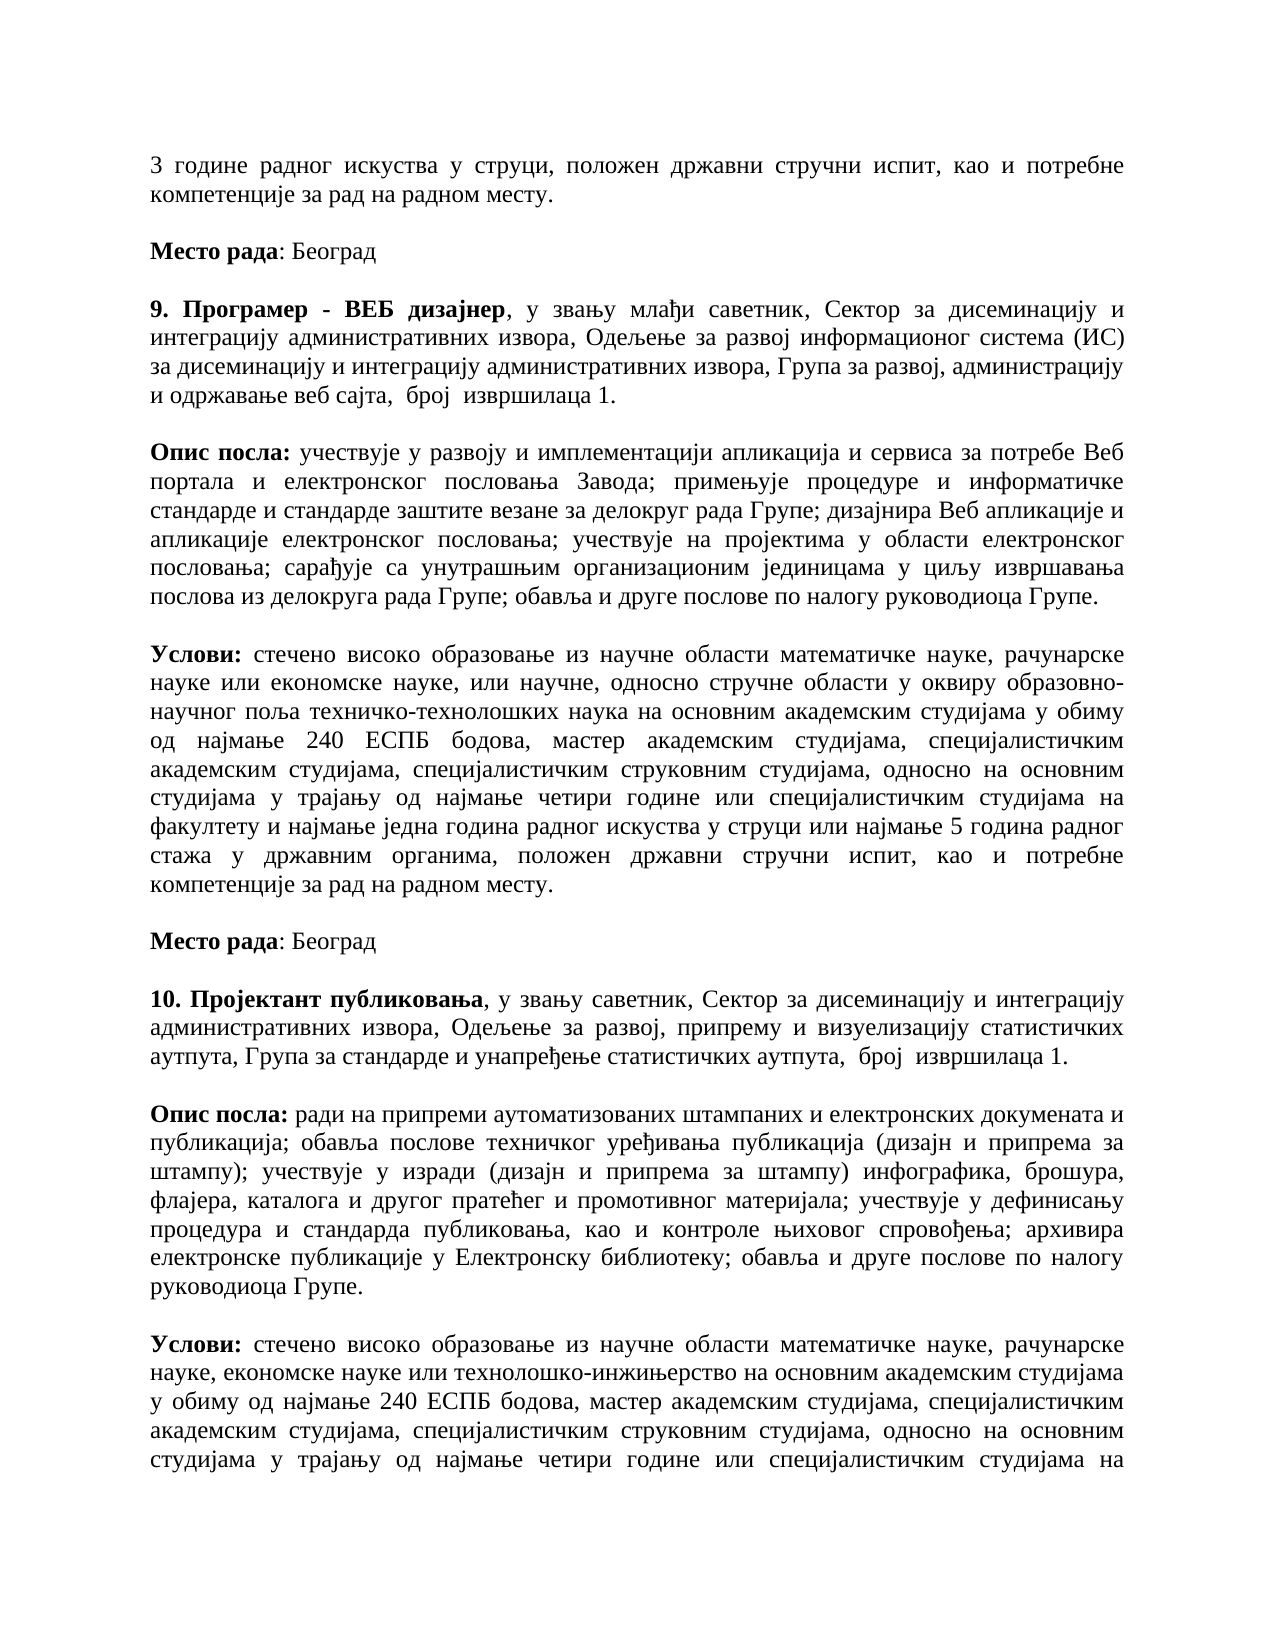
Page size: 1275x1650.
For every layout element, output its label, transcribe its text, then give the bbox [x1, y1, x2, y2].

text Опис посла: учествује у развоју и имплементацији апликација и сервиса за потребе Веб портала и електронског пословања Завода; примењује процедуре и информатичке стандарде и стандарде заштите везане за делокруг рада Групе; дизајнира Веб апликације и апликације електронског пословања; учествује на пројектима у области електронског пословања; сарађује са унутрашњим организационим јединицама у циљу извршавања послова из делокруга рада Групе; обавља и друге послове по налогу руководиоца Групе. [150, 437, 1125, 610]
text Место рада: Београд [150, 236, 1125, 265]
text Услови: стечено високо образовање из научне области математичке науке, рачунарске науке или економске науке, или научне, односно стручне области у оквиру образовно-научног поља техничко-технолошких наука на основним академским студијама у обиму од најмање 240 ЕСПБ бодова, мастер академским студијама, специјалистичким академским студијама, специјалистичким струковним студијама, односно на основним студијама у трајању од најмање четири године или специјалистичким студијама на факултету и најмање једна година радног искуства у струци или најмање 5 година радног стажа у државним органима, положен државни стручни испит, као и потребне компетенције за рад на радном месту. [150, 639, 1125, 897]
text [150, 150, 1125, 207]
text 9. Програмер - ВЕБ дизајнер, у звању млађи саветник, Сектор зa дисеминацију и интеграцију административних извора, Одељење за развој информационог система (ИС) за дисеминацију и интеграцију административних извора, Група за развој, администрацију и одржавање веб сајта, број извршилаца 1. [150, 294, 1125, 409]
text 10. Пројектант публиковања, у звању саветник, Сектор зa дисеминацију и интеграцију административних извора, Одељење за развој, припрему и визуелизацију статистичких аутпута, Група за стандарде и унапређење статистичких аутпута, број извршилаца 1. [150, 984, 1125, 1070]
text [150, 1329, 1125, 1472]
text Опис посла: ради на припреми аутоматизованих штампаних и електронских докумената и публикација; обавља послове техничког уређивања публикација (дизајн и припрема за штампу); учествује у изради (дизајн и припрема за штампу) инфографика, брошура, флајера, каталога и другог пратећег и промотивног материјала; учествује у дефинисању процедура и стандарда публиковања, као и контроле њиховог спровођења; архивира електронске публикације у Електронску библиотеку; обавља и друге послове по налогу руководиоца Групе. [150, 1099, 1125, 1300]
text Место рада: Београд [150, 926, 1125, 955]
